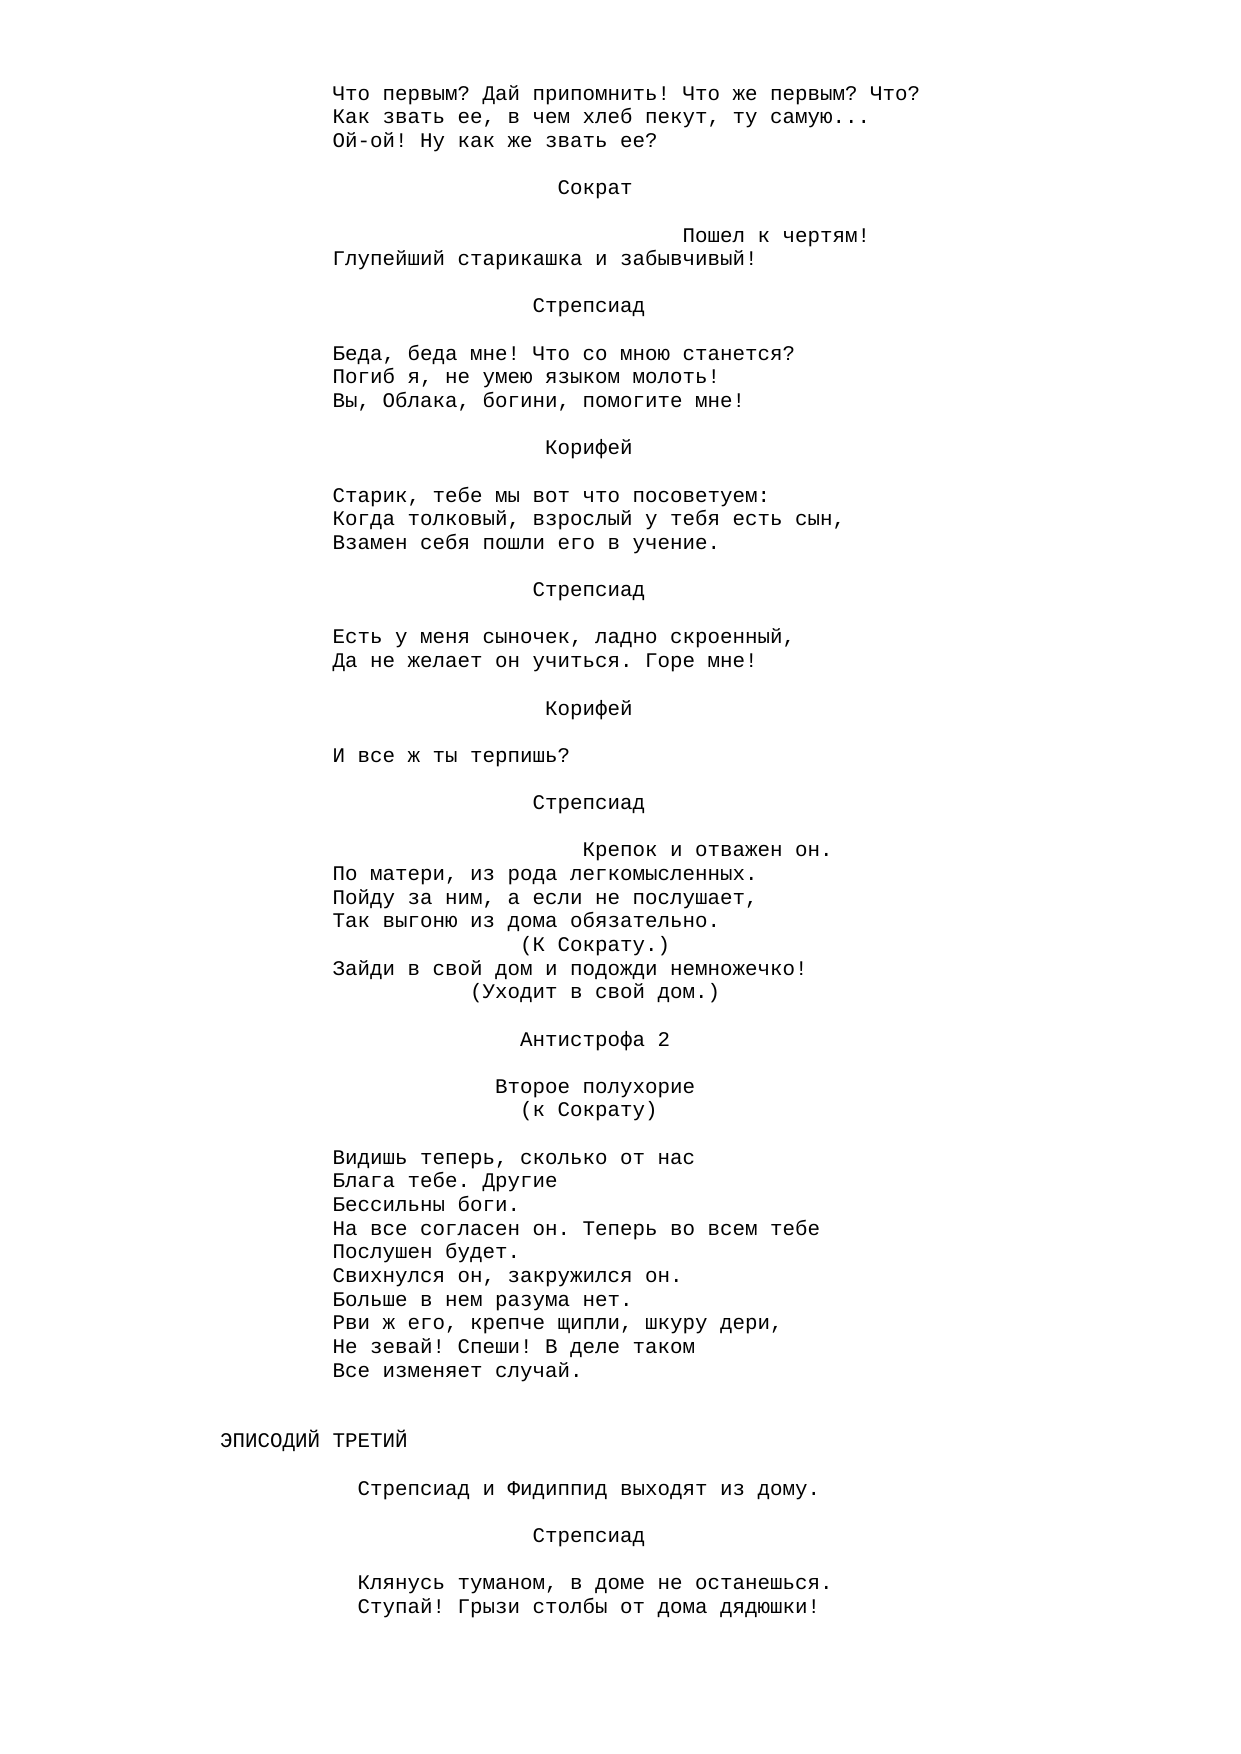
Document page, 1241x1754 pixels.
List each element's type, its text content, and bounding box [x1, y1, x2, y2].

text (К Сократу.) [120, 934, 1120, 958]
text Ой-ой! Ну как же звать ее? [120, 130, 1120, 154]
text Клянусь туманом, в доме не останешься. [120, 1572, 1120, 1596]
text Корифей [120, 697, 1120, 721]
text Стрепсиад и Фидиппид выходят из дому. [120, 1478, 1120, 1501]
text Стрепсиад [120, 1525, 1120, 1549]
text Беда, беда мне! Что со мною станется? [120, 343, 1120, 366]
text Видишь теперь, сколько от нас [120, 1147, 1120, 1170]
text Ступай! Грызи столбы от дома дядюшки! [120, 1596, 1120, 1620]
text Взамен себя пошли его в учение. [120, 532, 1120, 556]
text Рви ж его, крепче щипли, шкуру дери, [120, 1312, 1120, 1336]
text Вы, Облака, богини, помогите мне! [120, 390, 1120, 414]
text Как звать ее, в чем хлеб пекут, ту самую... [120, 106, 1120, 130]
text Есть у меня сыночек, ладно скроенный, [120, 627, 1120, 650]
text Крепок и отважен он. [120, 839, 1120, 863]
text Да не желает он учиться. Горе мне! [120, 650, 1120, 674]
text По матери, из рода легкомысленных. [120, 863, 1120, 887]
text Все изменяет случай. [120, 1359, 1120, 1383]
text Сократ [120, 177, 1120, 201]
text Что первым? Дай припомнить! Что же первым? Что? [120, 83, 1120, 106]
text Антистрофа 2 [120, 1028, 1120, 1052]
text Стрепсиад [120, 296, 1120, 319]
text И все ж ты терпишь? [120, 745, 1120, 768]
text (Уходит в свой дом.) [120, 981, 1120, 1005]
text Погиб я, не умею языком молоть! [120, 366, 1120, 390]
text Когда толковый, взрослый у тебя есть сын, [120, 508, 1120, 532]
text Пошел к чертям! [120, 224, 1120, 248]
text Глупейший старикашка и забывчивый! [120, 248, 1120, 272]
text Так выгоню из дома обязательно. [120, 910, 1120, 934]
text Бессильны боги. [120, 1194, 1120, 1218]
text Свихнулся он, закружился он. [120, 1265, 1120, 1289]
text Не зевай! Спеши! В деле таком [120, 1336, 1120, 1359]
text (к Сократу) [120, 1099, 1120, 1123]
text На все согласен он. Теперь во всем тебе [120, 1218, 1120, 1241]
text ЭПИСОДИЙ ТРЕТИЙ [120, 1431, 1120, 1454]
text Корифей [120, 437, 1120, 461]
text Пойду за ним, а если не послушает, [120, 887, 1120, 910]
text Второе полухорие [120, 1076, 1120, 1099]
text Стрепсиад [120, 579, 1120, 603]
text Зайди в свой дом и подожди немножечко! [120, 958, 1120, 981]
text Блага тебе. Другие [120, 1170, 1120, 1194]
text Старик, тебе мы вот что посоветуем: [120, 485, 1120, 508]
text Послушен будет. [120, 1241, 1120, 1265]
text Стрепсиад [120, 792, 1120, 816]
text Больше в нем разума нет. [120, 1289, 1120, 1312]
